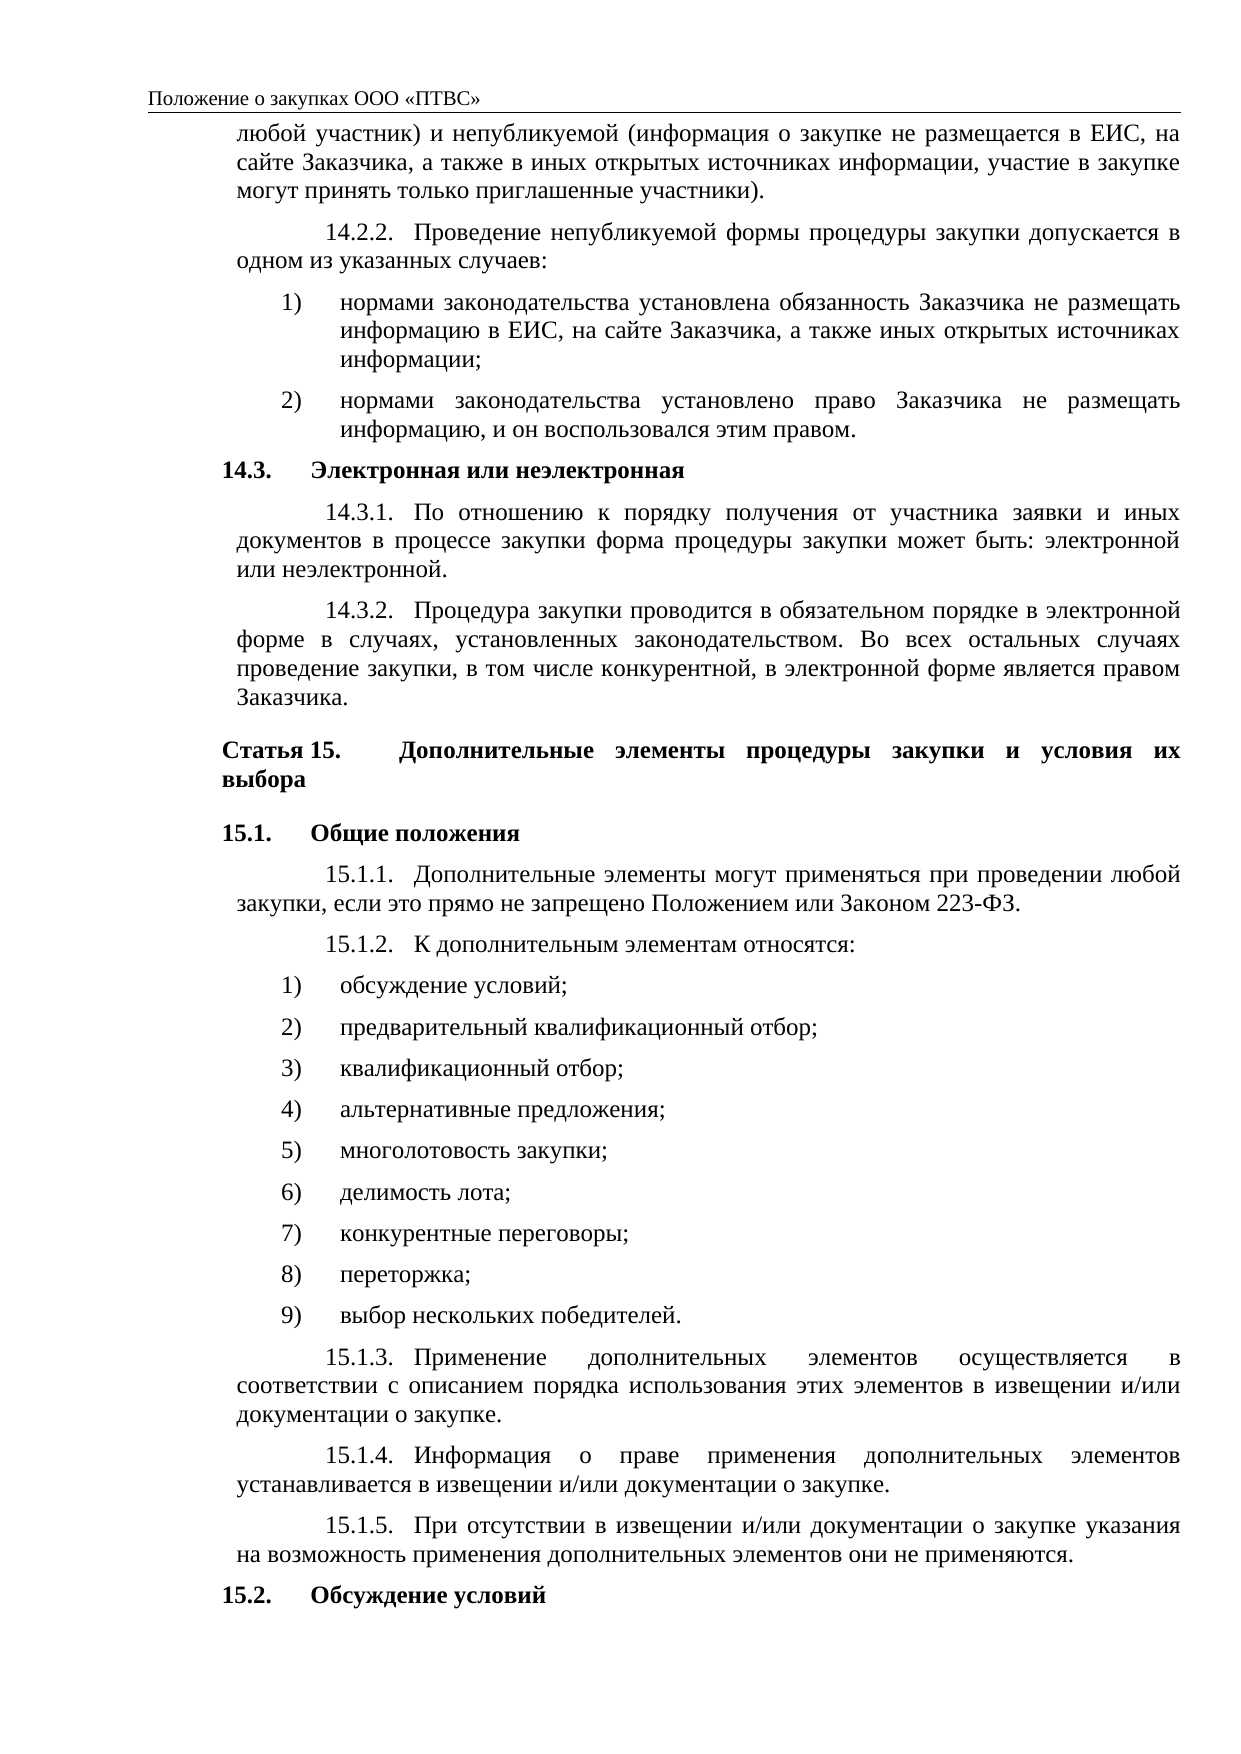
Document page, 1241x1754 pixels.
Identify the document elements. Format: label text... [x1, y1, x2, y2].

text Дополнительные элементы процедуры закупки и условия их выбора [222, 736, 1181, 793]
text Информация о праве применения дополнительных элементов устанавливается в извещении и/или документации о закупке. [236, 1441, 1181, 1498]
text Дополнительные элементы могут применяться при проведении любой закупки, если это прямо не запрещено Положением или Законом 223-ФЗ. [236, 859, 1181, 917]
text обсуждение условий; [281, 971, 1181, 999]
text Процедура закупки проводится в обязательном порядке в электронной форме в случаях, установленных законодательством. Во всех остальных случаях проведение закупки, в том числе конкурентной, в электронной форме является правом Заказчика. [236, 596, 1181, 711]
text По отношению к порядку получения от участника заявки и иных документов в процессе закупки форма процедуры закупки может быть: электронной или неэлектронной. [236, 497, 1181, 583]
text Электронная или неэлектронная [133, 456, 1181, 484]
text К дополнительным элементам относятся: [236, 929, 1181, 958]
text Применение дополнительных элементов осуществляется в соответствии с описанием порядка использования этих элементов в извещении и/или документации о закупке. [236, 1342, 1181, 1428]
text Обсуждение условий [133, 1581, 1181, 1609]
text многолотовость закупки; [281, 1136, 1181, 1164]
text При отсутствии в извещении и/или документации о закупке указания на возможность применения дополнительных элементов они не применяются. [236, 1511, 1181, 1568]
text предварительный квалификационный отбор; [281, 1012, 1181, 1041]
text альтернативные предложения; [281, 1094, 1181, 1123]
text квалификационный отбор; [281, 1053, 1181, 1082]
text выбор нескольких победителей. [281, 1301, 1181, 1329]
text нормами законодательства установлена обязанность Заказчика не размещать информацию в ЕИС, на сайте Заказчика, а также иных открытых источниках информации; [281, 287, 1181, 373]
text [236, 118, 1181, 204]
text Проведение непубликуемой формы процедуры закупки допускается в одном из указанных случаев: [236, 217, 1181, 274]
text конкурентные переговоры; [281, 1218, 1181, 1247]
text Общие положения [133, 818, 1181, 847]
text делимость лота; [281, 1177, 1181, 1206]
text переторжка; [281, 1259, 1181, 1288]
text нормами законодательства установлено право Заказчика не размещать информацию, и он воспользовался этим правом. [281, 386, 1181, 443]
